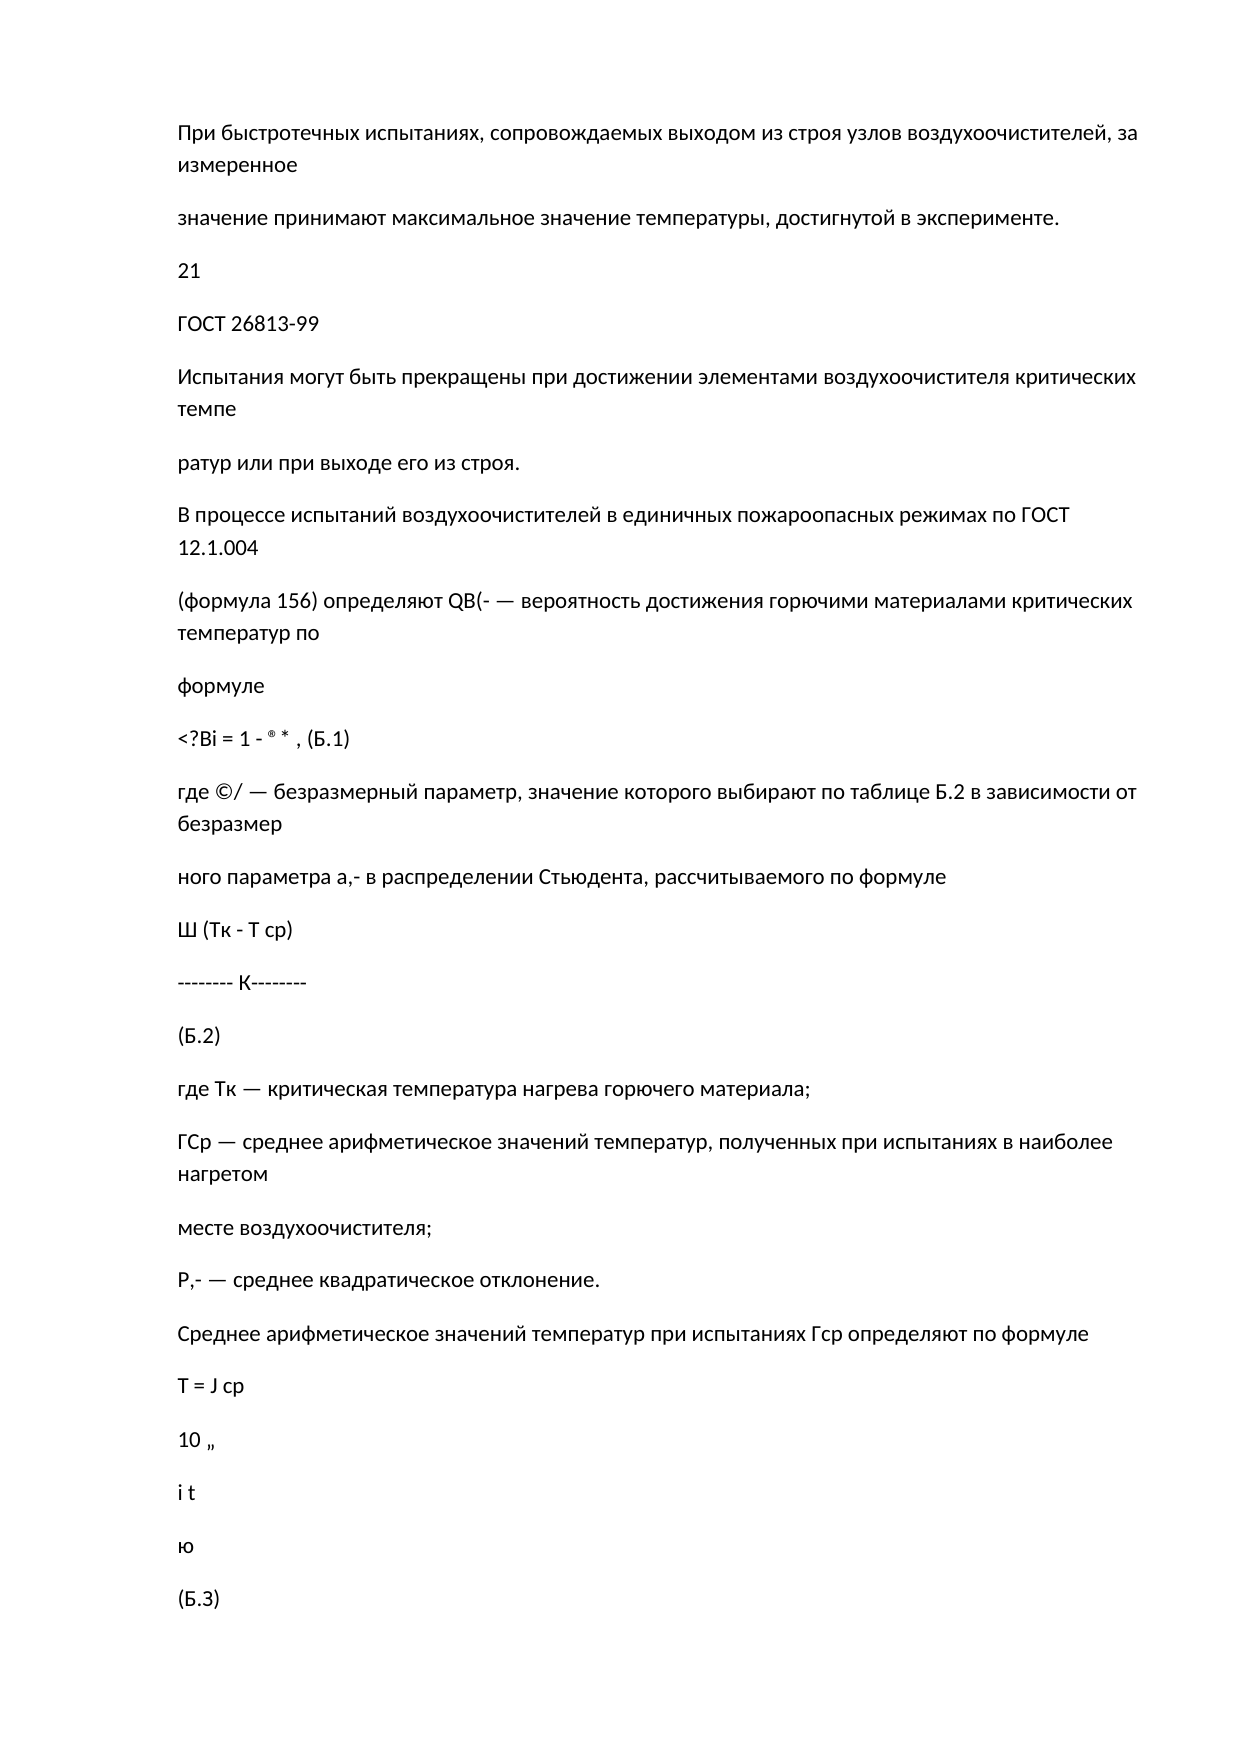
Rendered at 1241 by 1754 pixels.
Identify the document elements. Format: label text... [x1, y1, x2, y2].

text 10 „ [177, 1425, 1152, 1453]
text Т = J cp [177, 1372, 1152, 1400]
text ГСр — среднее арифметическое значений температур, полученных при испытаниях в наиболее нагретом [177, 1127, 1152, 1188]
text где ©/ — безразмерный параметр, значение которого выбирают по таблице Б.2 в зависимости от безразмер­ [177, 777, 1152, 837]
text В процессе испытаний воздухоочистителей в единичных пожароопасных режимах по ГОСТ 12.1.004 [177, 501, 1152, 561]
text Р,- — среднее квадратическое отклонение. [177, 1266, 1152, 1294]
text ГОСТ 26813-99 [177, 309, 1152, 337]
text -------- К-------- [177, 968, 1152, 996]
text ного параметра а,- в распределении Стьюдента, рассчитываемого по формуле [177, 862, 1152, 890]
text где Тк — критическая температура нагрева горючего материала; [177, 1074, 1152, 1102]
text При быстротечных испытаниях, сопровождаемых выходом из строя узлов воздухоочистителей, за измеренное [177, 118, 1152, 178]
text (Б.2) [177, 1021, 1152, 1049]
text (формула 156) определяют QB(- — вероятность достижения горючими материалами критических температур по [177, 586, 1152, 646]
text месте воздухоочистителя; [177, 1213, 1152, 1241]
text i t [177, 1478, 1152, 1506]
text Ш (Тк - Т ср) [177, 915, 1152, 943]
text ратур или при выходе его из строя. [177, 448, 1152, 476]
text (Б.З) [177, 1584, 1152, 1612]
text значение принимают максимальное значение температуры, достигнутой в эксперименте. [177, 203, 1152, 231]
text формуле [177, 671, 1152, 699]
text ю [177, 1531, 1152, 1559]
text 21 [177, 256, 1152, 284]
text <?Bi = 1 - ®* , (Б.1) [177, 724, 1152, 752]
text Испытания могут быть прекращены при достижении элементами воздухоочистителя критических темпе­ [177, 362, 1152, 423]
text Среднее арифметическое значений температур при испытаниях Гср определяют по формуле [177, 1319, 1152, 1347]
